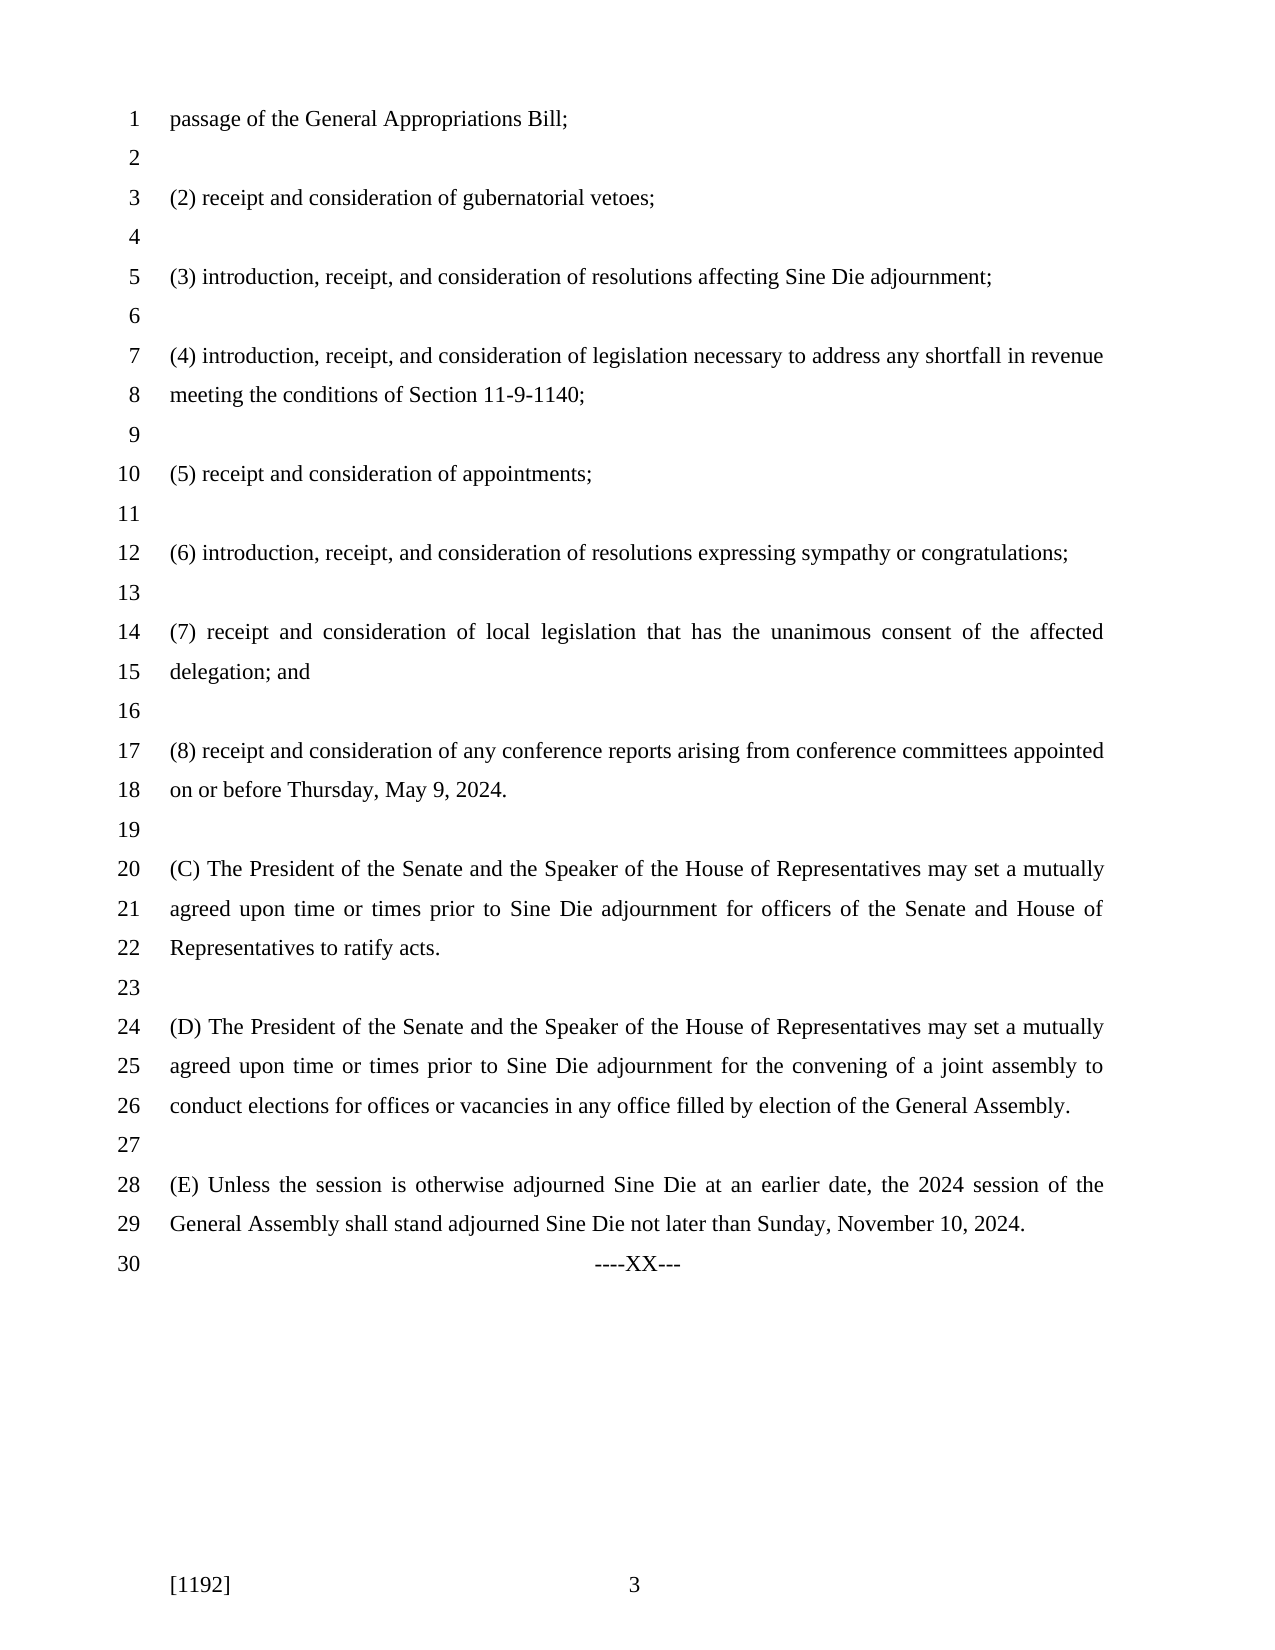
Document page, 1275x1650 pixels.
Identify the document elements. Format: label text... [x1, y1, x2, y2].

text (3) introduction, receipt, and consideration of resolutions affecting Sine Die adjournment; [169, 263, 1106, 289]
text (C) The President of the Senate and the Speaker of the House of Representatives may set a mutually agreed upon time or times prior to Sine Die adjournment for officers of the Senate and House of Representatives to ratify acts. [169, 855, 1106, 960]
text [169, 105, 1106, 131]
text (6) introduction, receipt, and consideration of resolutions expressing sympathy or congratulations; [169, 539, 1106, 566]
text (8) receipt and consideration of any conference reports arising from conference committees appointed on or before Thursday, May 9, 2024. [169, 737, 1106, 802]
text (E) Unless the session is otherwise adjourned Sine Die at an earlier date, the 2024 session of the General Assembly shall stand adjourned Sine Die not later than Sunday, November 10, 2024. [169, 1171, 1106, 1237]
text (D) The President of the Senate and the Speaker of the House of Representatives may set a mutually agreed upon time or times prior to Sine Die adjournment for the convening of a joint assembly to conduct elections for offices or vacancies in any office filled by election of the General Assembly. [169, 1013, 1106, 1118]
text (2) receipt and consideration of gubernatorial vetoes; [169, 184, 1106, 210]
text (7) receipt and consideration of local legislation that has the unanimous consent of the affected delegation; and [169, 618, 1106, 684]
text (4) introduction, receipt, and consideration of legislation necessary to address any shortfall in revenue meeting the conditions of Section 11‑9‑1140; [169, 342, 1106, 408]
text (5) receipt and consideration of appointments; [169, 460, 1106, 487]
text ----XX--- [169, 1250, 1106, 1276]
